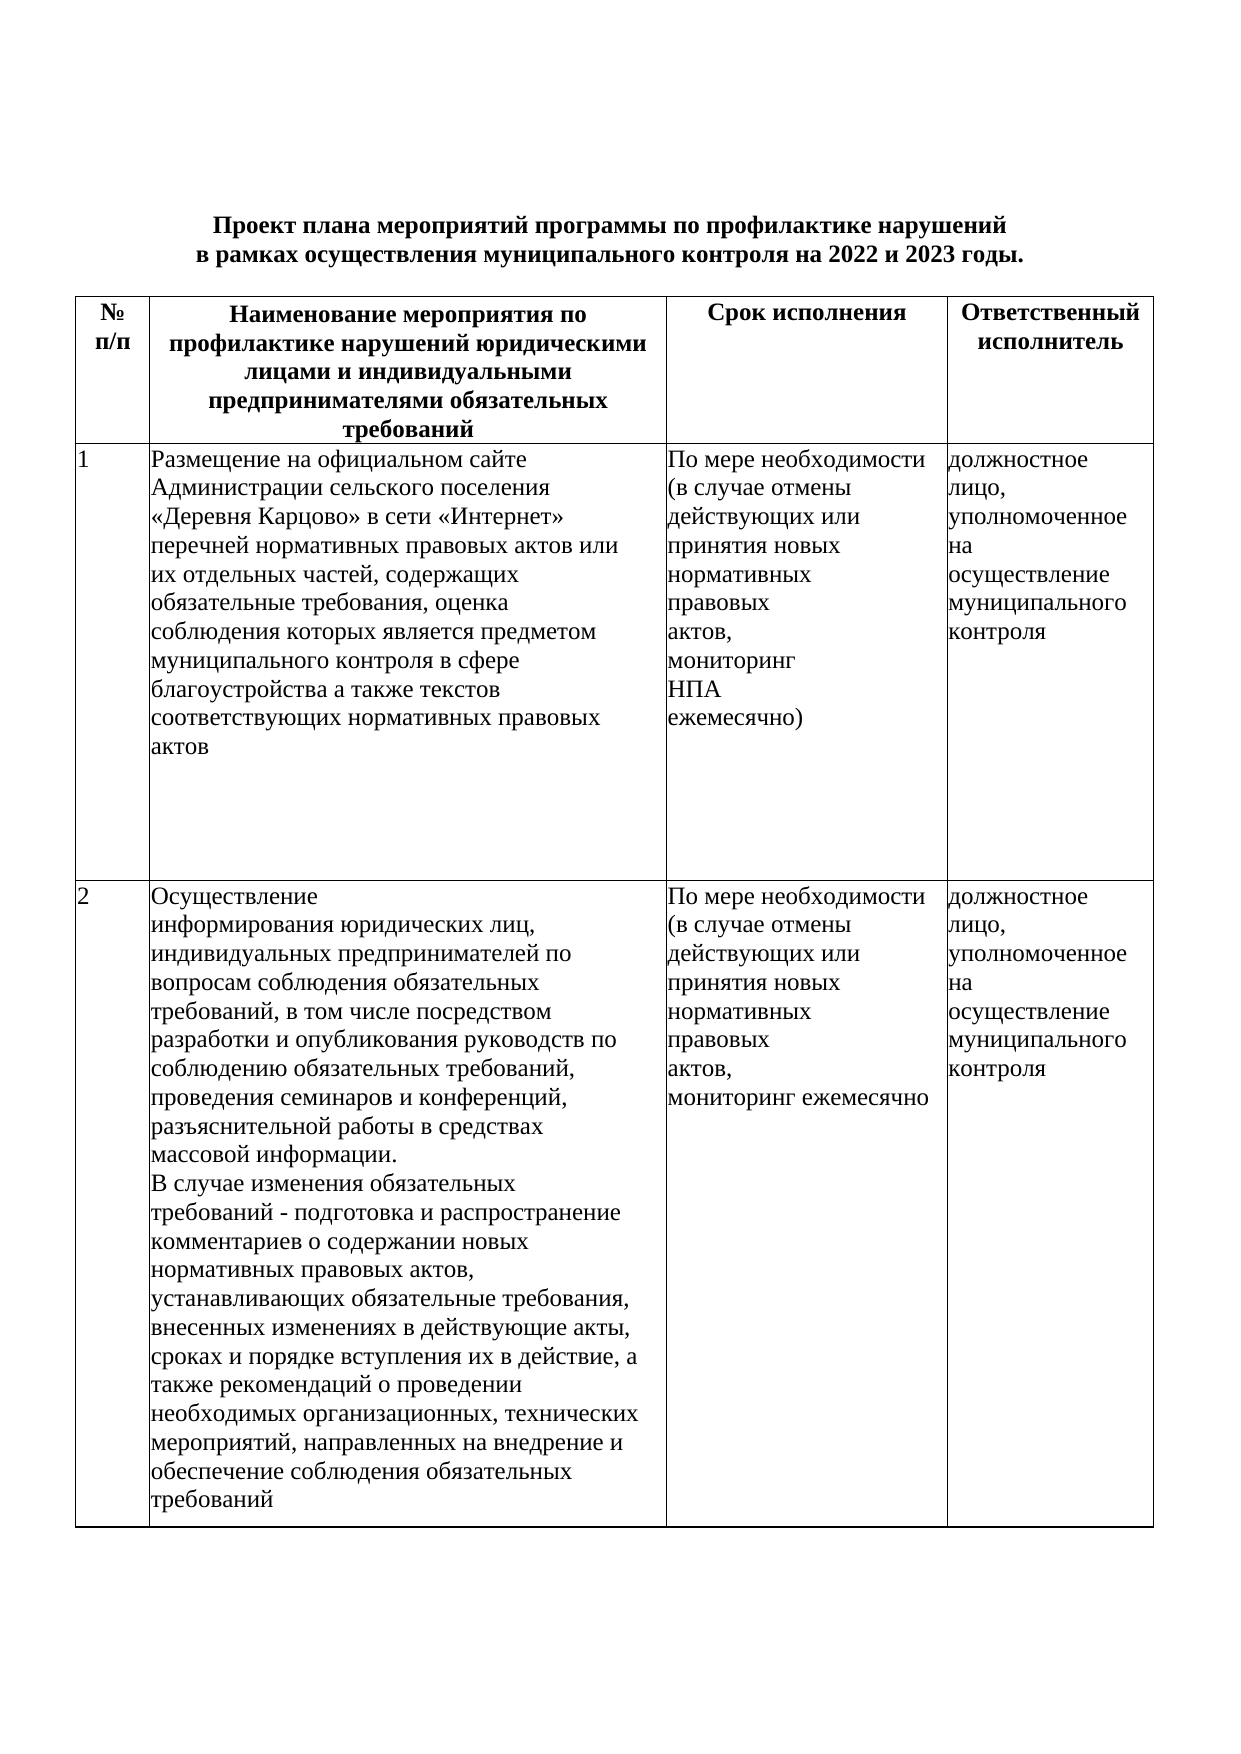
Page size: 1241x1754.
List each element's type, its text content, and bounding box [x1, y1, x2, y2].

table_header Ответственный исполнитель [948, 297, 1153, 443]
table_cell 2 [76, 881, 149, 1526]
table_cell По мере необходимости (в случае отмены действующих или принятия новых нормативных правовых актов, мониторинг НПА ежемесячно) [667, 444, 947, 880]
table_cell должностное лицо, уполномоченное на осуществление муниципального контроля [948, 881, 1153, 1526]
text Проект плана мероприятий программы по профилактике нарушений [37, 210, 1182, 239]
table_cell Размещение на официальном сайте Администрации сельского поселения «Деревня Карцово» в сети «Интернет» перечней нормативных правовых актов или их отдельных частей, содержащих обязательные требования, оценка соблюдения которых является предметом муниципального контроля в сфере благоустройства а также текстов соответствующих нормативных правовых актов [150, 444, 666, 880]
table_header № п/п [76, 297, 149, 443]
table_cell должностное лицо, уполномоченное на осуществление муниципального контроля [948, 444, 1153, 880]
table_header Срок исполнения [667, 297, 947, 443]
table_cell Осуществление информирования юридических лиц, индивидуальных предпринимателей по вопросам соблюдения обязательных требований, в том числе посредством разработки и опубликования руководств по соблюдению обязательных требований, проведения семинаров и конференций, разъяснительной работы в средствах массовой информации. В случае изменения обязательных требований - подготовка и распространение комментариев о содержании новых нормативных правовых актов, устанавливающих обязательные требования, внесенных изменениях в действующие акты, сроках и порядке вступления их в действие, а также рекомендаций о проведении необходимых организационных, технических мероприятий, направленных на внедрение и обеспечение соблюдения обязательных требований [150, 881, 666, 1526]
table_header Наименование мероприятия по профилактике нарушений юридическими лицами и индивидуальными предпринимателями обязательных требований [150, 297, 666, 443]
table_cell 1 [76, 444, 149, 880]
table_cell По мере необходимости (в случае отмены действующих или принятия новых нормативных правовых актов, мониторинг ежемесячно [667, 881, 947, 1526]
text в рамках осуществления муниципального контроля на 2022 и 2023 годы. [37, 239, 1182, 267]
